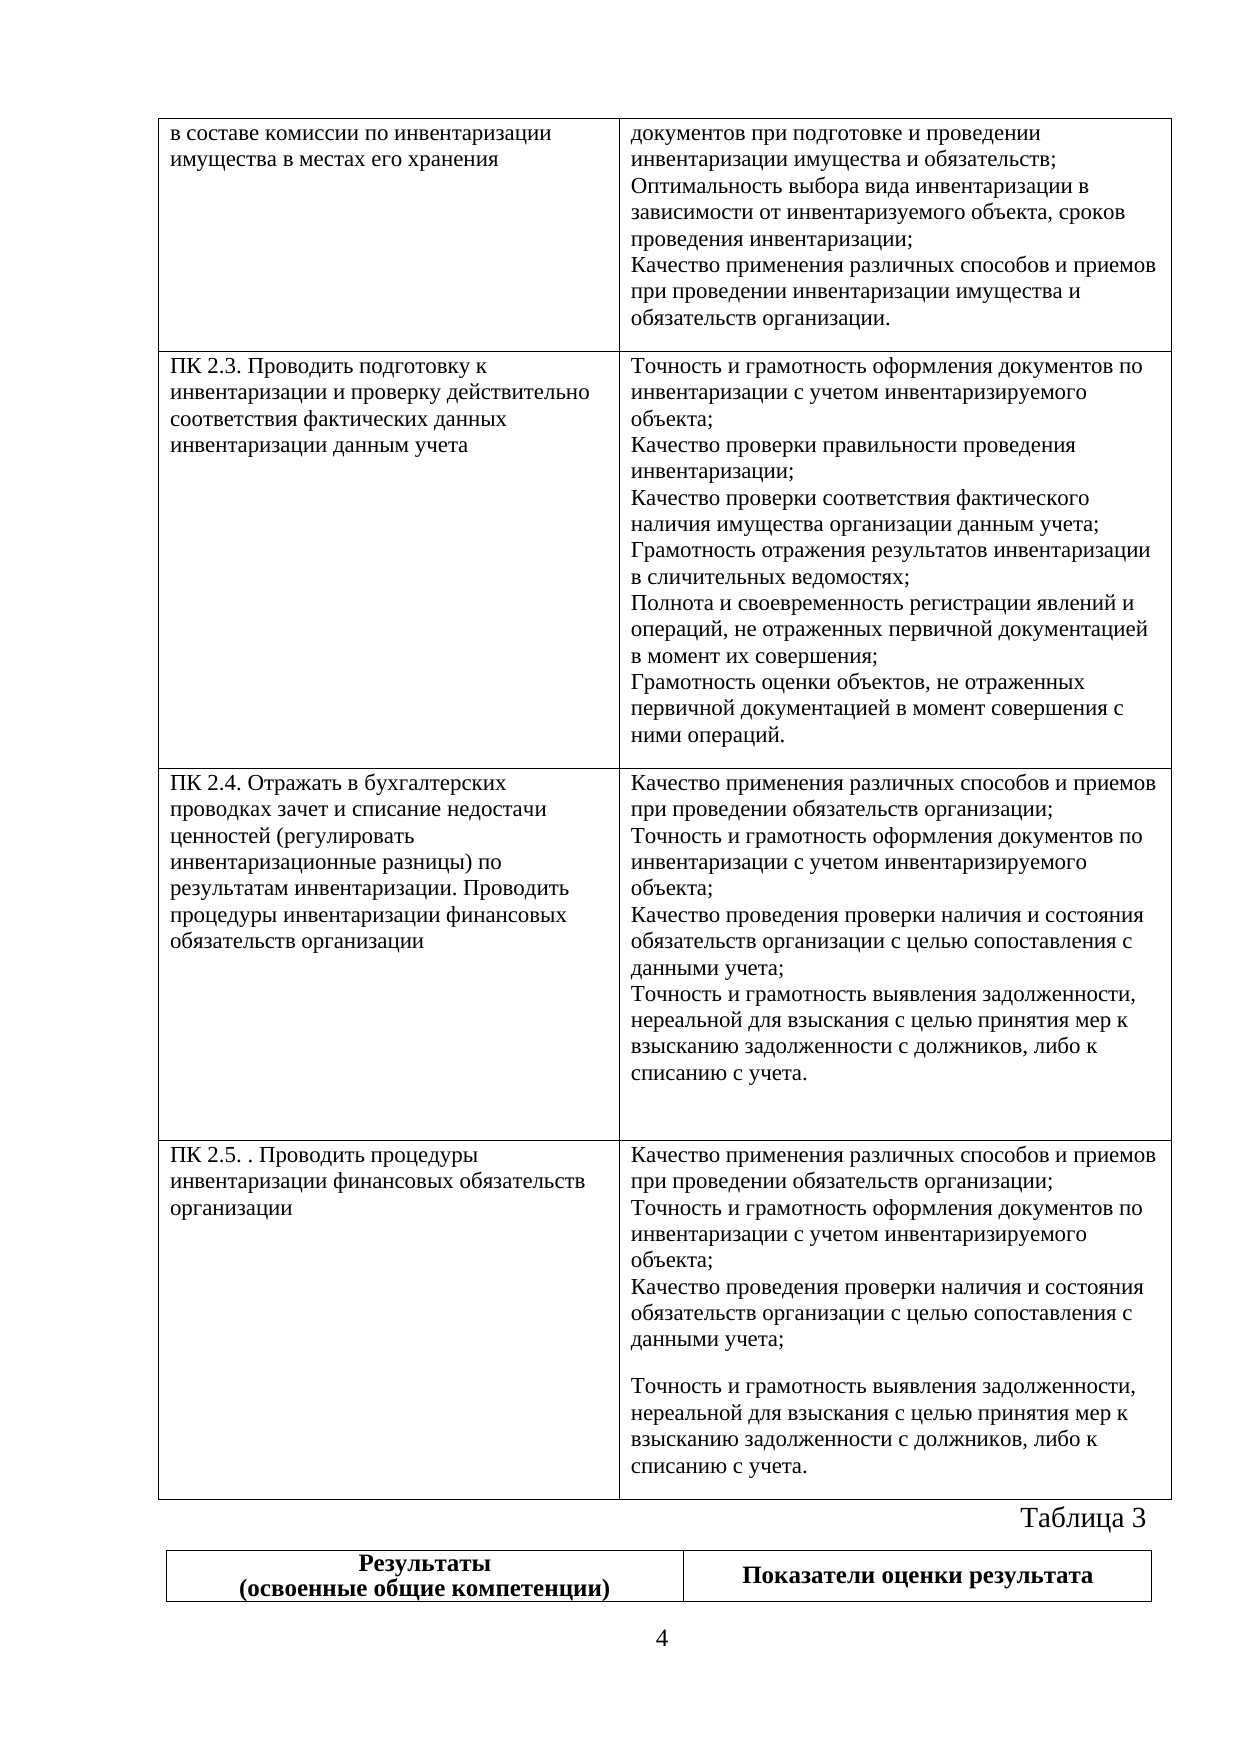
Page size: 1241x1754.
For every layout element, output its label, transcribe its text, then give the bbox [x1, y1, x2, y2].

table_cell Качество применения различных способов и приемов при проведении обязательств организации; Точность и грамотность оформления документов по инвентаризации с учетом инвентаризируемого объекта; Качество проведения проверки наличия и состояния обязательств организации с целью сопоставления с данными учета; Точность и грамотность выявления задолженности, нереальной для взыскания с целью принятия мер к взысканию задолженности с должников, либо к списанию с учета. [620, 769, 1171, 1140]
table_cell Качество применения различных способов и приемов при проведении обязательств организации; Точность и грамотность оформления документов по инвентаризации с учетом инвентаризируемого объекта; Качество проведения проверки наличия и состояния обязательств организации с целью сопоставления с данными учета; Точность и грамотность выявления задолженности, нереальной для взыскания с целью принятия мер к взысканию задолженности с должников, либо к списанию с учета. [620, 1141, 1171, 1499]
table_header Показатели оценки результата [684, 1551, 1151, 1601]
table_header Результаты (освоенные общие компетенции) [167, 1551, 683, 1601]
table_cell ПК 2.3. Проводить подготовку к инвентаризации и проверку действительно соответствия фактических данных инвентаризации данным учета [159, 352, 619, 768]
text Таблица 3 [177, 1500, 1146, 1533]
table_cell Точность и грамотность оформления документов по инвентаризации с учетом инвентаризируемого объекта; Качество проверки правильности проведения инвентаризации; Качество проверки соответствия фактического наличия имущества организации данным учета; Грамотность отражения результатов инвентаризации в сличительных ведомостях; Полнота и своевременность регистрации явлений и операций, не отраженных первичной документацией в момент их совершения; Грамотность оценки объектов, не отраженных первичной документацией в момент совершения с ними операций. [620, 352, 1171, 768]
table_cell ПК 2.4. Отражать в бухгалтерских проводках зачет и списание недостачи ценностей (регулировать инвентаризационные разницы) по результатам инвентаризации. Проводить процедуры инвентаризации финансовых обязательств организации [159, 769, 619, 1140]
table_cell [159, 119, 619, 351]
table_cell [620, 119, 1171, 351]
table_cell ПК 2.5. . Проводить процедуры инвентаризации финансовых обязательств организации [159, 1141, 619, 1499]
